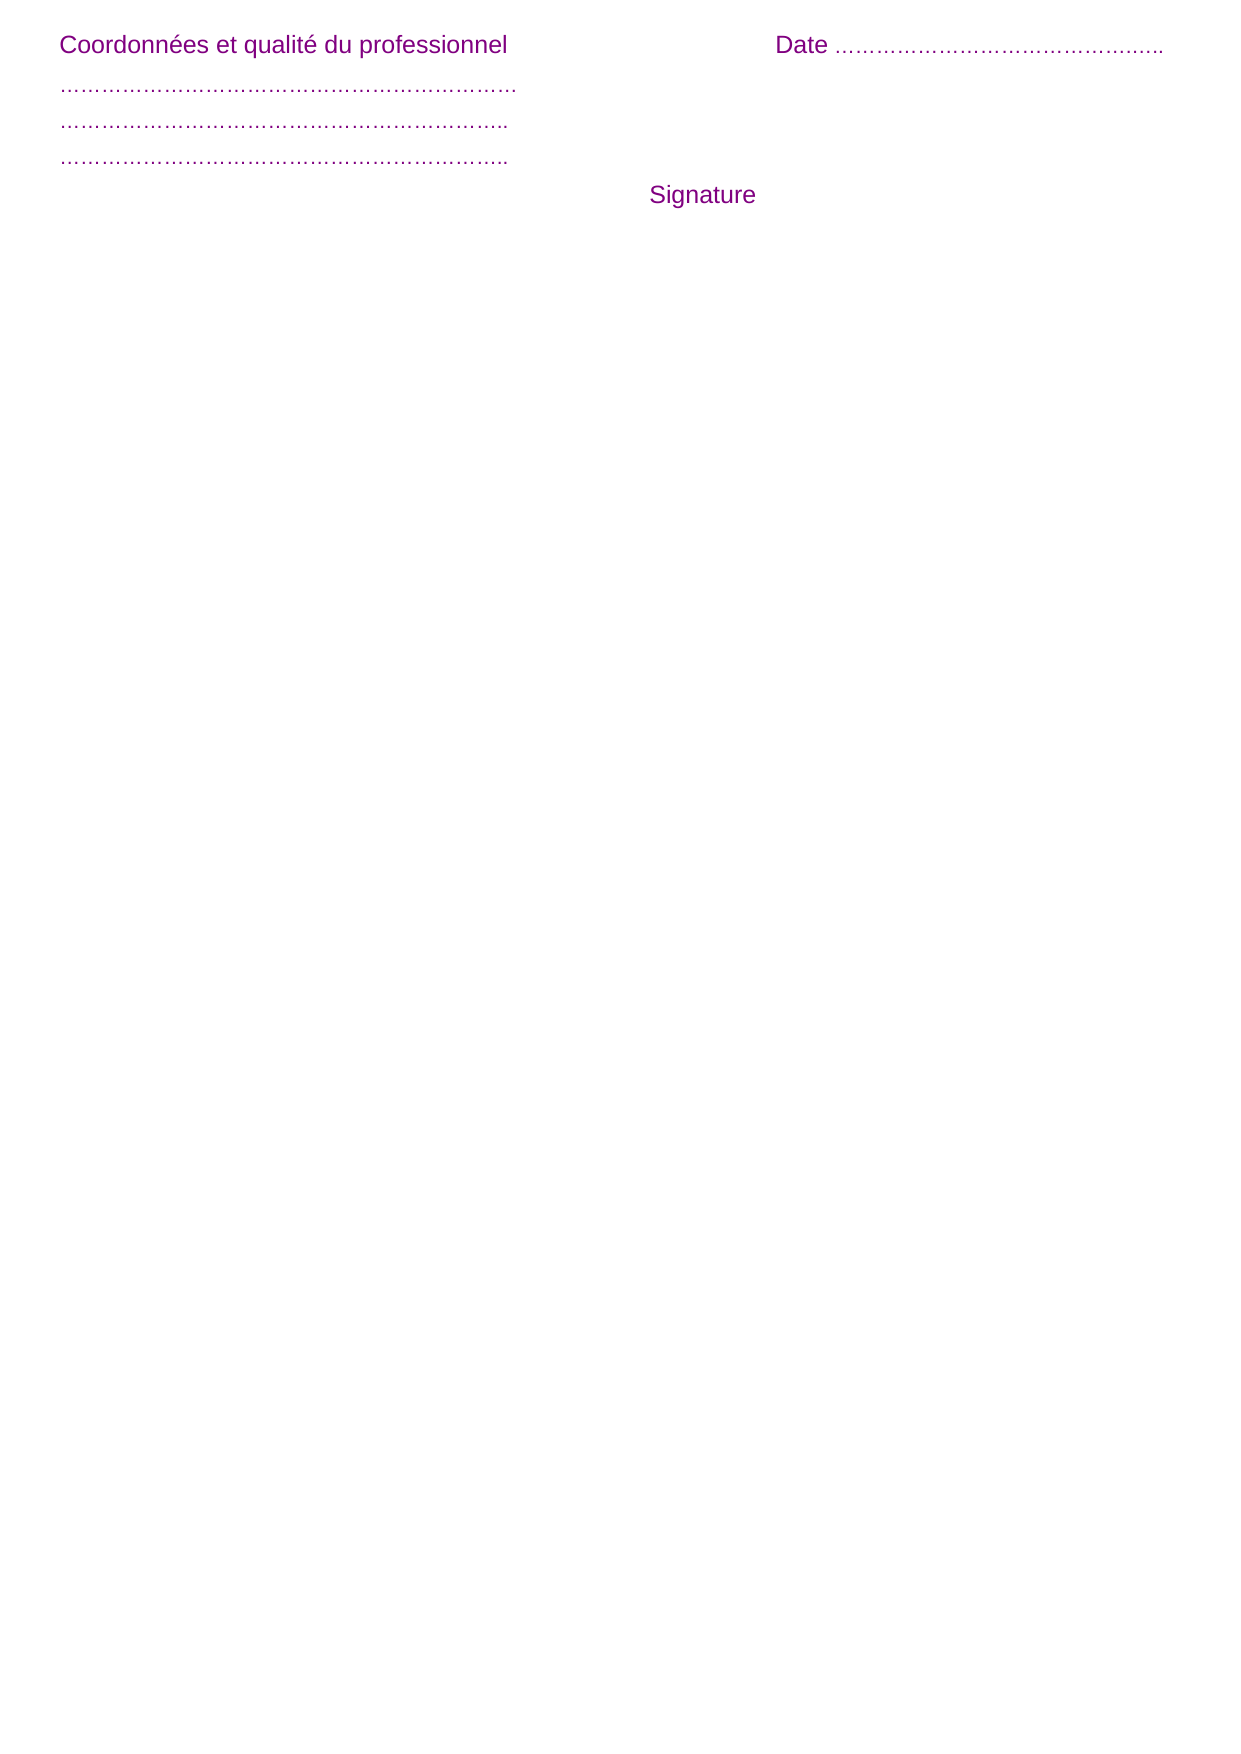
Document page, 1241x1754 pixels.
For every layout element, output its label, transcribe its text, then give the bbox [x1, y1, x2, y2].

text ………………………………………………………… [59, 73, 1181, 97]
text Signature [59, 181, 1181, 209]
text ……………………………………………………….. [59, 144, 1181, 168]
text Coordonnées et qualité du professionnel Date …………………………………….….. [59, 29, 1181, 58]
text ……………………………………………………….. [59, 109, 1181, 133]
